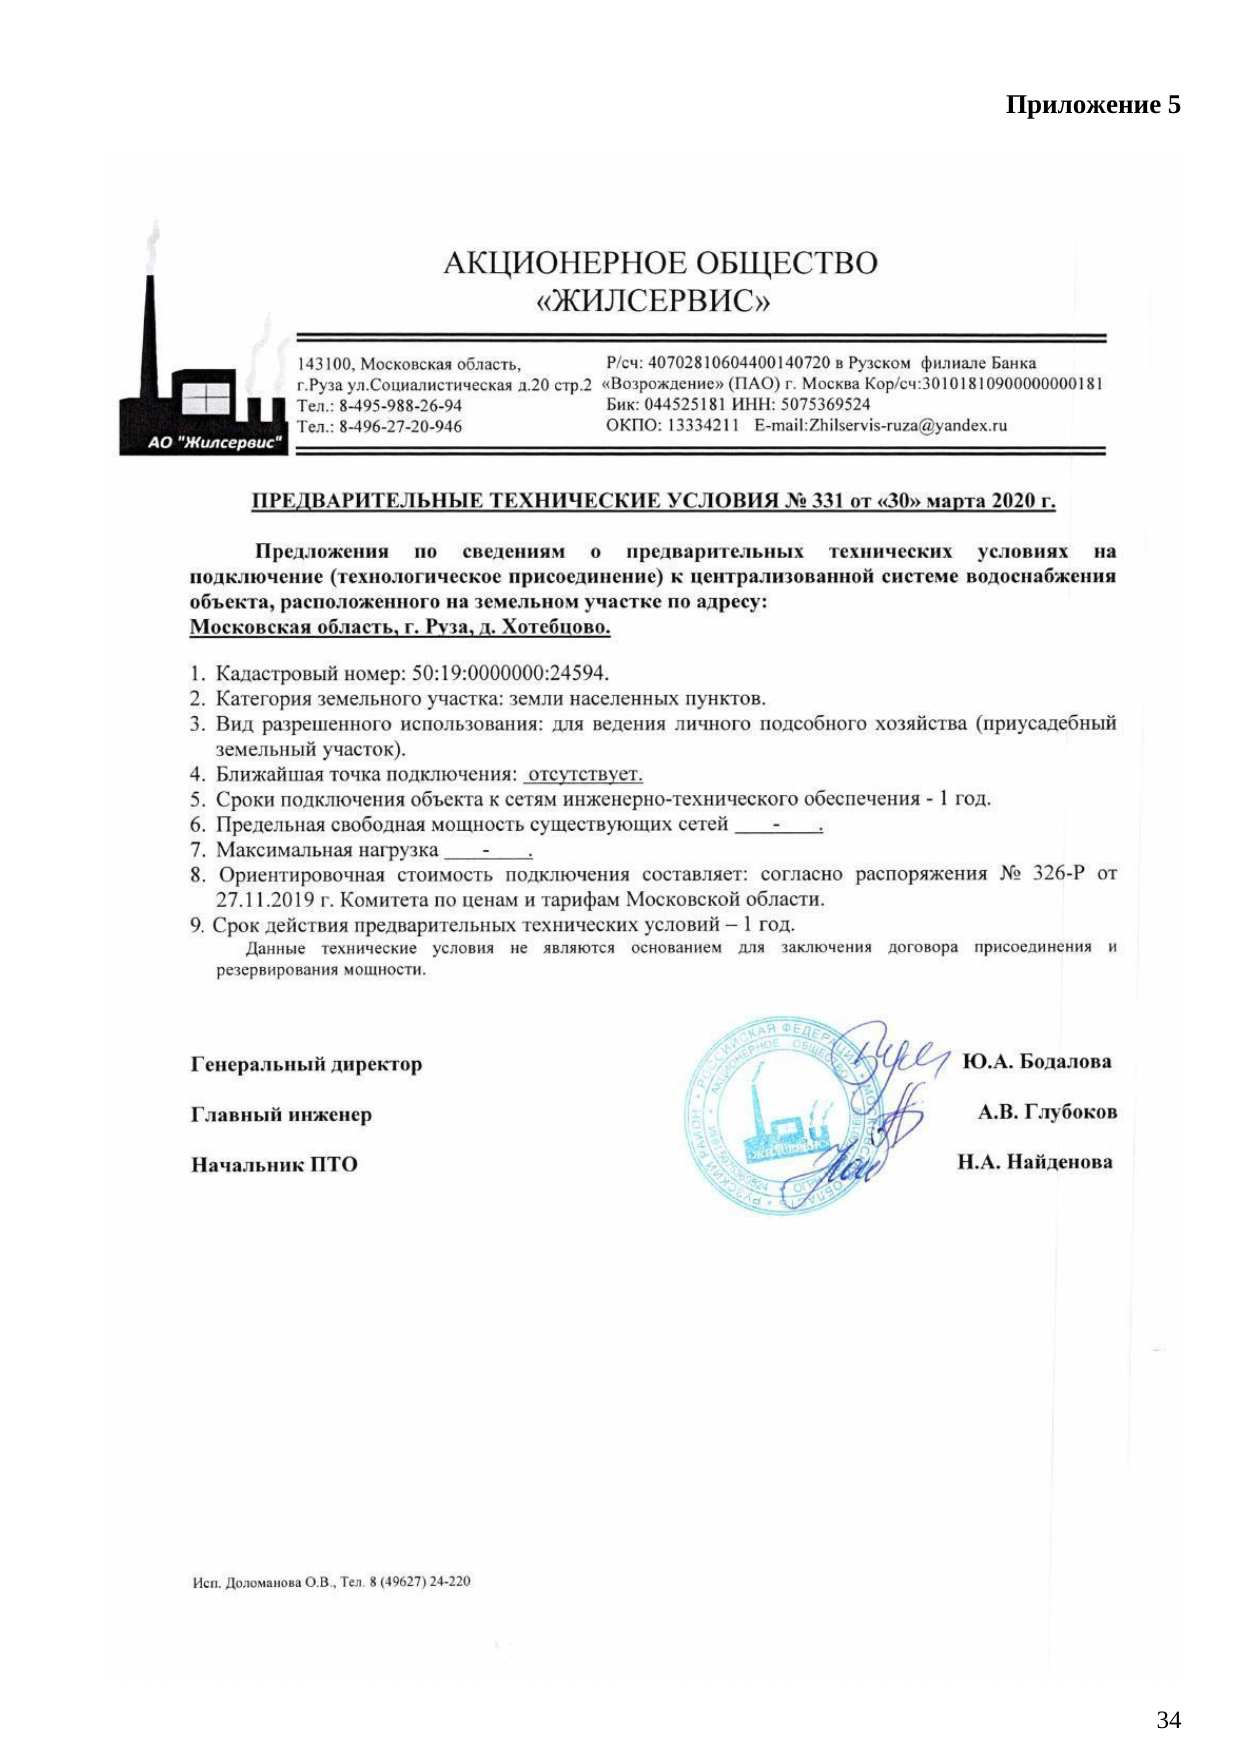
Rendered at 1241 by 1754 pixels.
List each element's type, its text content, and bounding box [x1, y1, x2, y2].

subtitle Приложение 5 [103, 89, 1181, 120]
picture [104, 154, 1181, 1683]
